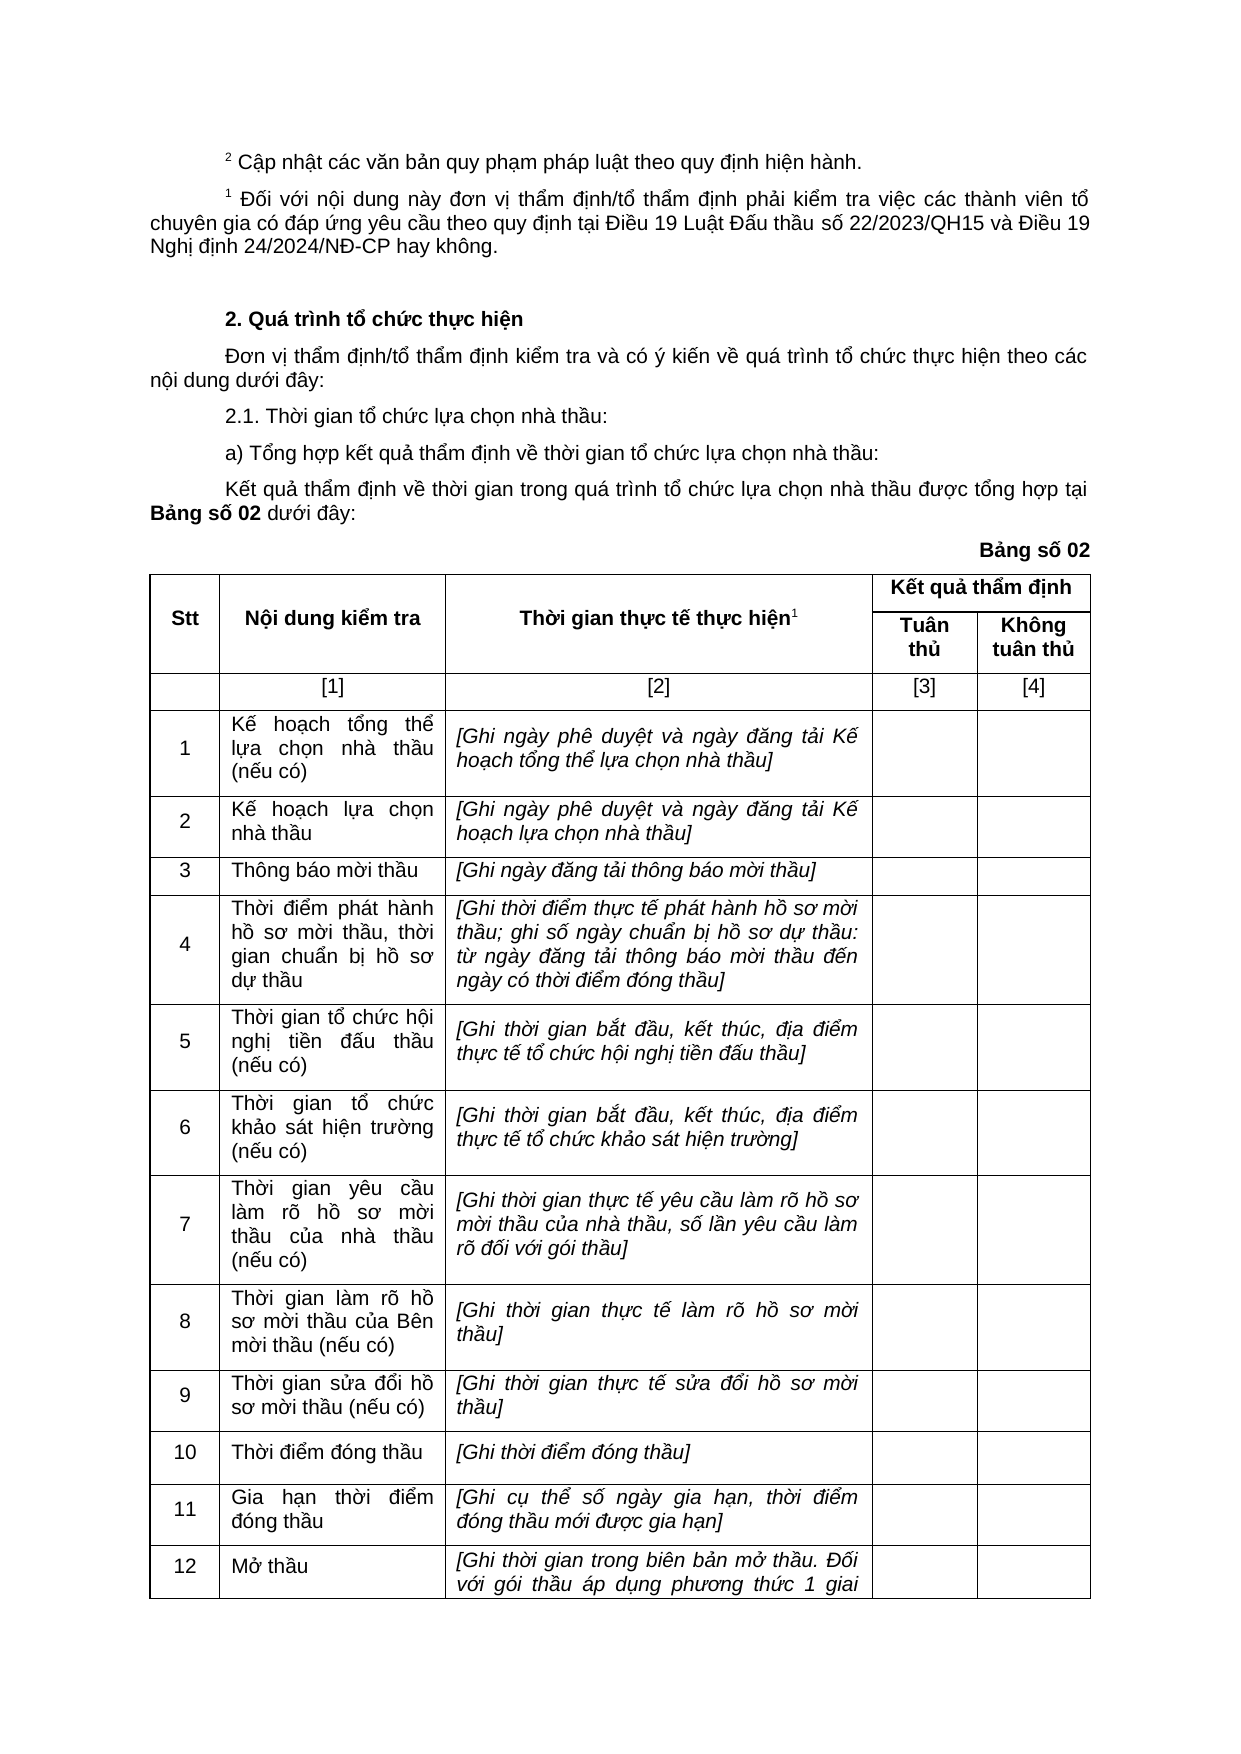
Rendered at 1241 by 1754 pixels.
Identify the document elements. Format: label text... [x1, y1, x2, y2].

table_header Nội dung kiểm tra [220, 575, 445, 673]
table_cell [873, 1371, 977, 1431]
table_cell 8 [151, 1285, 219, 1370]
table_cell [Ghi thời gian bắt đầu, kết thúc, địa điểm thực tế tổ chức khảo sát hiện trường] [446, 1091, 872, 1175]
table_cell [2] [446, 674, 872, 710]
table_cell 9 [151, 1371, 219, 1431]
table_cell [1] [220, 674, 445, 710]
table_cell [4] [978, 674, 1090, 710]
table_cell [873, 1005, 977, 1089]
table_cell Thời điểm đóng thầu [220, 1432, 445, 1484]
text Kết quả thẩm định về thời gian trong quá trình tổ chức lựa chọn nhà thầu được tổng hợp tại Bảng số 02 dưới đây: [150, 477, 1090, 525]
table_cell [Ghi cụ thể số ngày gia hạn, thời điểm đóng thầu mới được gia hạn] [446, 1485, 872, 1545]
table_cell [873, 858, 977, 895]
table_cell [873, 1546, 977, 1598]
table_cell [Ghi thời gian thực tế làm rõ hồ sơ mời thầu] [446, 1285, 872, 1370]
table_cell Thông báo mời thầu [220, 858, 445, 895]
table_cell [978, 797, 1090, 857]
table_cell Không tuân thủ [978, 613, 1090, 673]
table_cell Thời gian tổ chức hội nghị tiền đấu thầu (nếu có) [220, 1005, 445, 1089]
table_cell Kế hoạch tổng thể lựa chọn nhà thầu (nếu có) [220, 711, 445, 796]
text 2.1. Thời gian tổ chức lựa chọn nhà thầu: [150, 404, 1090, 428]
table_cell [978, 1432, 1090, 1484]
table_cell [Ghi thời gian thực tế sửa đổi hồ sơ mời thầu] [446, 1371, 872, 1431]
table_cell 12 [151, 1546, 219, 1598]
table_cell Kế hoạch lựa chọn nhà thầu [220, 797, 445, 857]
table_cell 2 [151, 797, 219, 857]
table_cell [Ghi thời gian thực tế yêu cầu làm rõ hồ sơ mời thầu của nhà thầu, số lần yêu cầu làm rõ đối với gói thầu] [446, 1176, 872, 1284]
table_cell [873, 1485, 977, 1545]
table_cell [978, 711, 1090, 796]
table_header Kết quả thẩm định [873, 575, 1090, 611]
table_cell [978, 1176, 1090, 1284]
table_cell [978, 1285, 1090, 1370]
text Đơn vị thẩm định/tổ thẩm định kiểm tra và có ý kiến về quá trình tổ chức thực hiện theo các nội dung dưới đây: [150, 344, 1090, 392]
table_cell 3 [151, 858, 219, 895]
table_cell Gia hạn thời điểm đóng thầu [220, 1485, 445, 1545]
table_cell [151, 674, 219, 710]
table_cell [Ghi thời điểm đóng thầu] [446, 1432, 872, 1484]
table_cell [978, 1091, 1090, 1175]
table_cell [873, 1432, 977, 1484]
table_cell Mở thầu [220, 1546, 445, 1598]
table_cell [873, 797, 977, 857]
table_cell [978, 858, 1090, 895]
table_cell Tuân thủ [873, 613, 977, 673]
table_cell [978, 896, 1090, 1004]
table_cell [978, 1546, 1090, 1598]
table_cell [978, 1005, 1090, 1089]
table_header Thời gian thực tế thực hiện1 [446, 575, 872, 673]
table_cell 7 [151, 1176, 219, 1284]
text Bảng số 02 [150, 537, 1090, 561]
table_cell [3] [873, 674, 977, 710]
text 2 Cập nhật các văn bản quy phạm pháp luật theo quy định hiện hành. [150, 150, 1090, 174]
table_cell [873, 896, 977, 1004]
table_header Stt [151, 575, 219, 673]
table_cell [Ghi thời gian bắt đầu, kết thúc, địa điểm thực tế tổ chức hội nghị tiền đấu thầu] [446, 1005, 872, 1089]
table_cell Thời gian sửa đổi hồ sơ mời thầu (nếu có) [220, 1371, 445, 1431]
table_cell 1 [151, 711, 219, 796]
table_cell Thời gian làm rõ hồ sơ mời thầu của Bên mời thầu (nếu có) [220, 1285, 445, 1370]
table_cell 11 [151, 1485, 219, 1545]
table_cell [446, 1546, 872, 1598]
text a) Tổng hợp kết quả thẩm định về thời gian tổ chức lựa chọn nhà thầu: [150, 441, 1090, 464]
table_cell [Ghi thời điểm thực tế phát hành hồ sơ mời thầu; ghi số ngày chuẩn bị hồ sơ dự thầu: từ ngày đăng tải thông báo mời thầu đến ngày có thời điểm đóng thầu] [446, 896, 872, 1004]
table_cell [873, 1176, 977, 1284]
table_cell Thời gian tổ chức khảo sát hiện trường (nếu có) [220, 1091, 445, 1175]
table_cell Thời gian yêu cầu làm rõ hồ sơ mời thầu của nhà thầu (nếu có) [220, 1176, 445, 1284]
text 1 Đối với nội dung này đơn vị thẩm định/tổ thẩm định phải kiểm tra việc các thành viên tổ chuyên gia có đáp ứng yêu cầu theo quy định tại Điều 19 Luật Đấu thầu số 22/2023/QH15 và Điều 19 Nghị định 24/2024/NĐ-CP hay không. [150, 186, 1090, 258]
table_cell 4 [151, 896, 219, 1004]
text 2. Quá trình tổ chức thực hiện [150, 307, 1090, 331]
table_cell 10 [151, 1432, 219, 1484]
table_cell [873, 711, 977, 796]
table_cell Thời điểm phát hành hồ sơ mời thầu, thời gian chuẩn bị hồ sơ dự thầu [220, 896, 445, 1004]
table_cell [Ghi ngày phê duyệt và ngày đăng tải Kế hoạch lựa chọn nhà thầu] [446, 797, 872, 857]
table_cell [978, 1371, 1090, 1431]
table_cell [873, 1285, 977, 1370]
table_cell 5 [151, 1005, 219, 1089]
table_cell [Ghi ngày phê duyệt và ngày đăng tải Kế hoạch tổng thể lựa chọn nhà thầu] [446, 711, 872, 796]
table_cell 6 [151, 1091, 219, 1175]
table_cell [873, 1091, 977, 1175]
table_cell [Ghi ngày đăng tải thông báo mời thầu] [446, 858, 872, 895]
table_cell [978, 1485, 1090, 1545]
